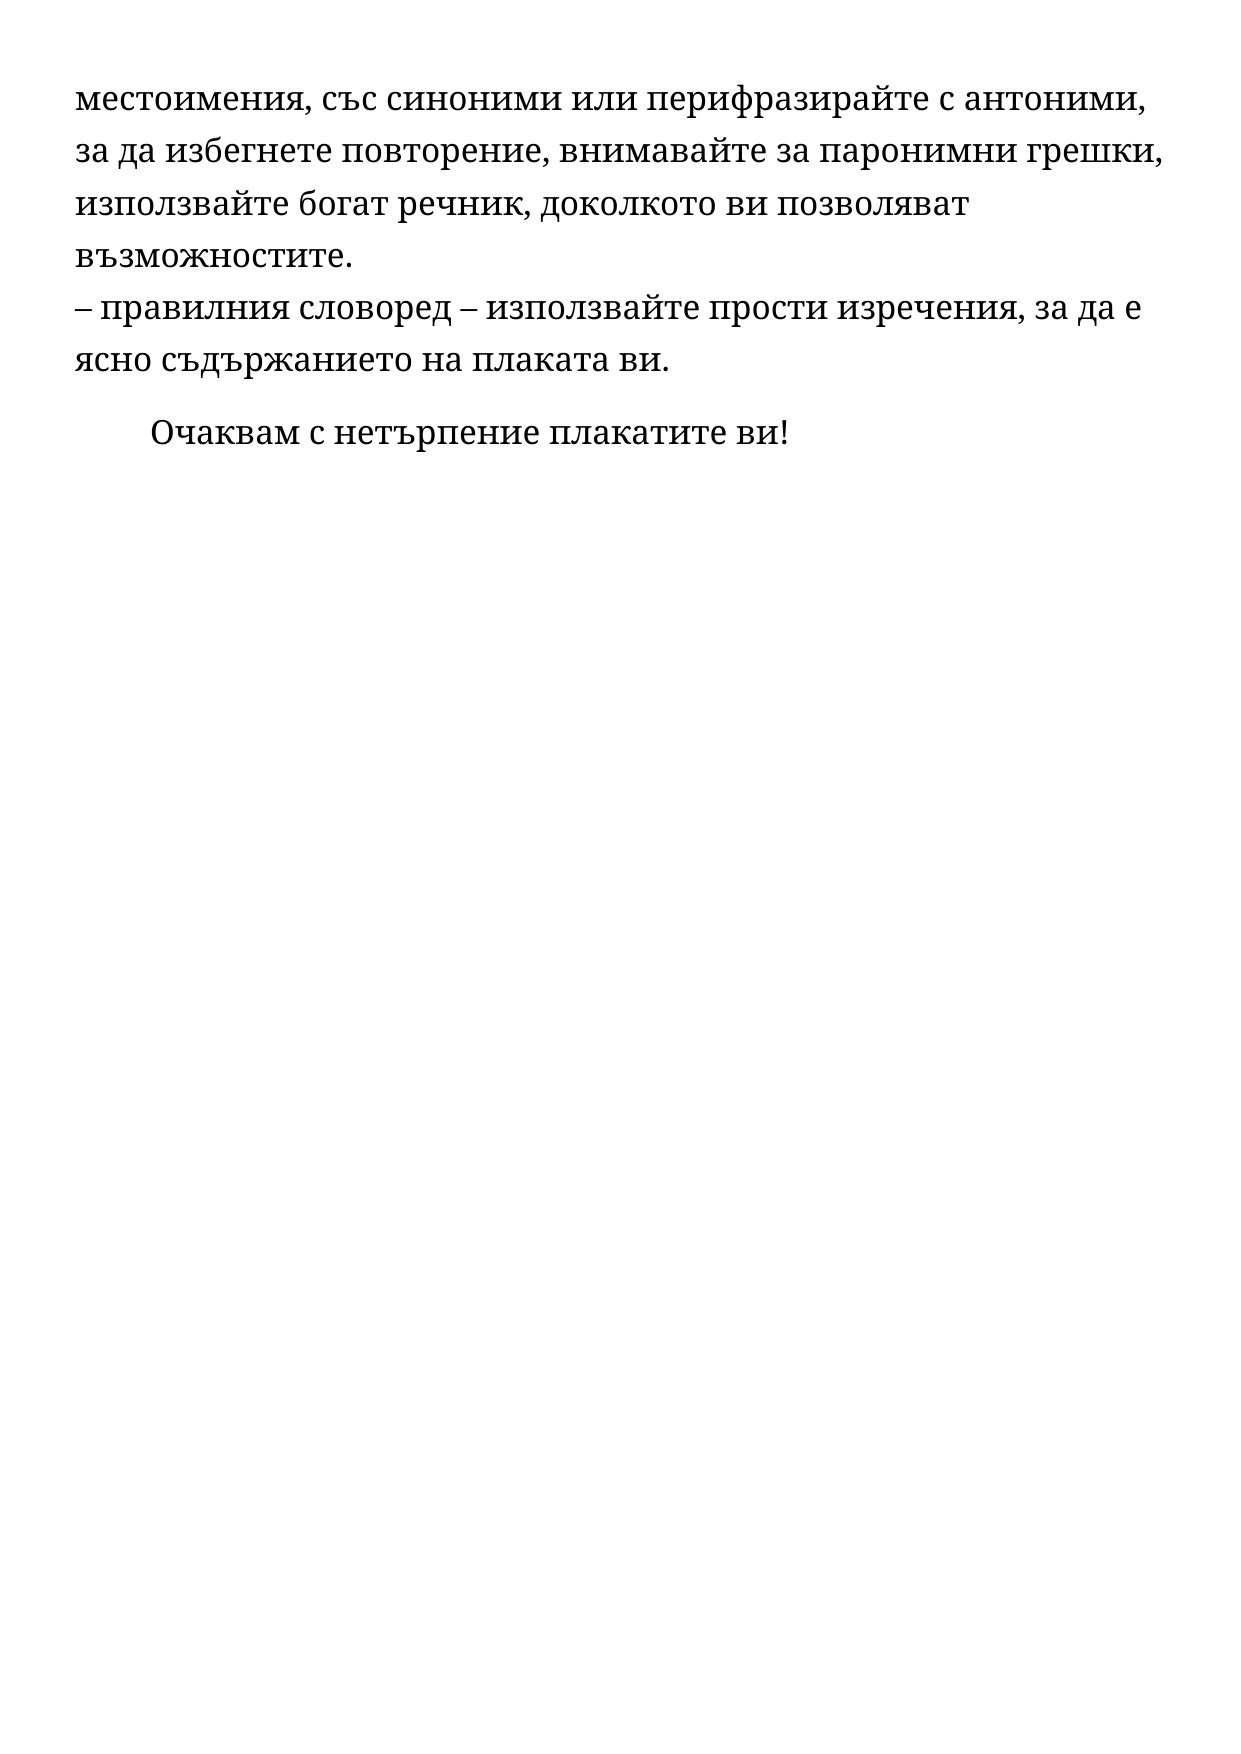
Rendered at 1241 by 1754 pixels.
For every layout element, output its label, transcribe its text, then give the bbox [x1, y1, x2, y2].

text Очаквам с нетърпение плакатите ви! [75, 409, 1165, 454]
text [75, 75, 1165, 381]
